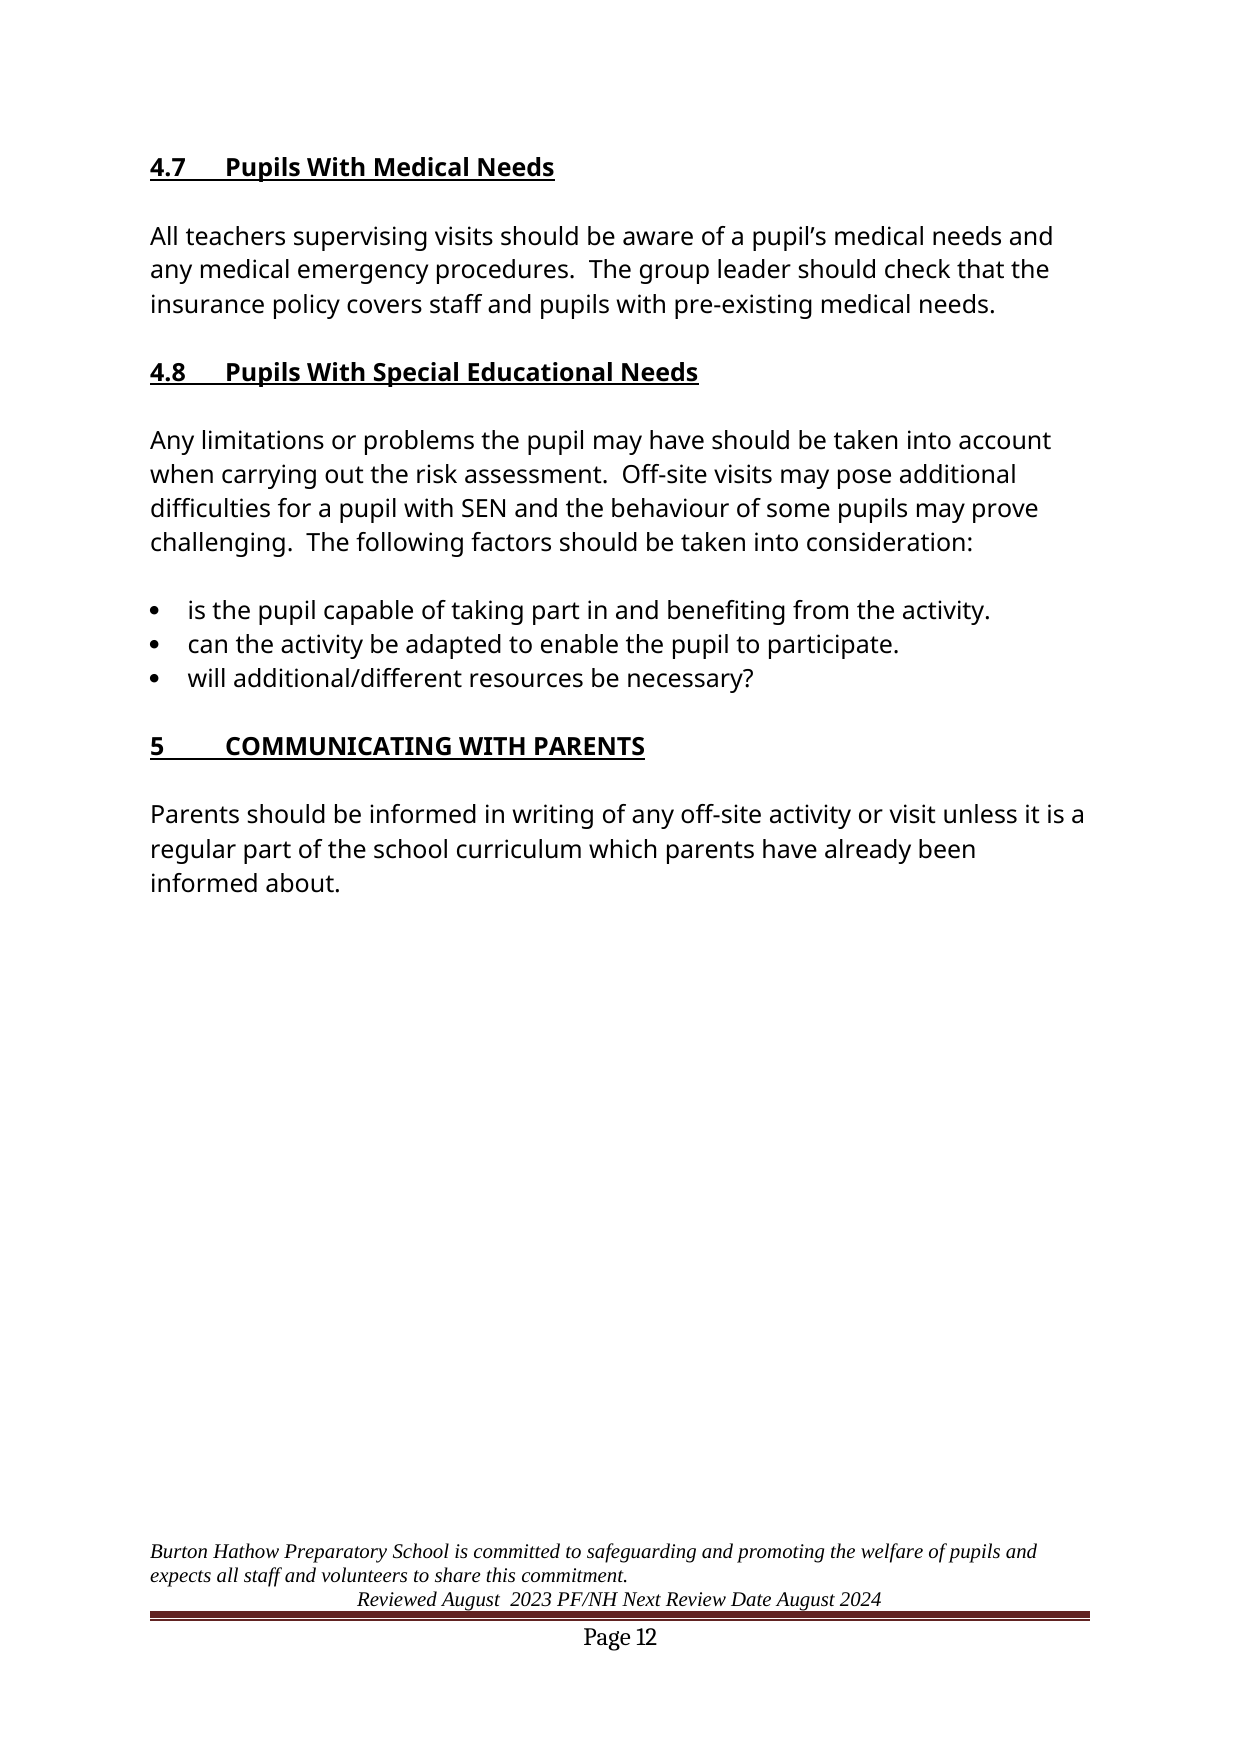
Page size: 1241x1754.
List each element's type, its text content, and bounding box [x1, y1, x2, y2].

list can the activity be adapted to enable the pupil to participate. [150, 627, 1090, 661]
subtitle 5 COMMUNICATING WITH PARENTS [150, 729, 1090, 763]
text Any limitations or problems the pupil may have should be taken into account when carrying out the risk assessment. Off-site visits may pose additional difficulties for a pupil with SEN and the behaviour of some pupils may prove challenging. The following factors should be taken into consideration: [150, 422, 1090, 559]
subtitle 4.8 Pupils With Special Educational Needs [150, 354, 1090, 388]
subtitle 4.7 Pupils With Medical Needs [150, 150, 1090, 184]
list will additional/different resources be necessary? [150, 661, 1090, 695]
list is the pupil capable of taking part in and benefiting from the activity. [150, 593, 1090, 627]
text Parents should be informed in writing of any off-site activity or visit unless it is a regular part of the school curriculum which parents have already been informed about. [150, 797, 1090, 899]
text All teachers supervising visits should be aware of a pupil’s medical needs and any medical emergency procedures. The group leader should check that the insurance policy covers staff and pupils with pre-existing medical needs. [150, 218, 1090, 320]
